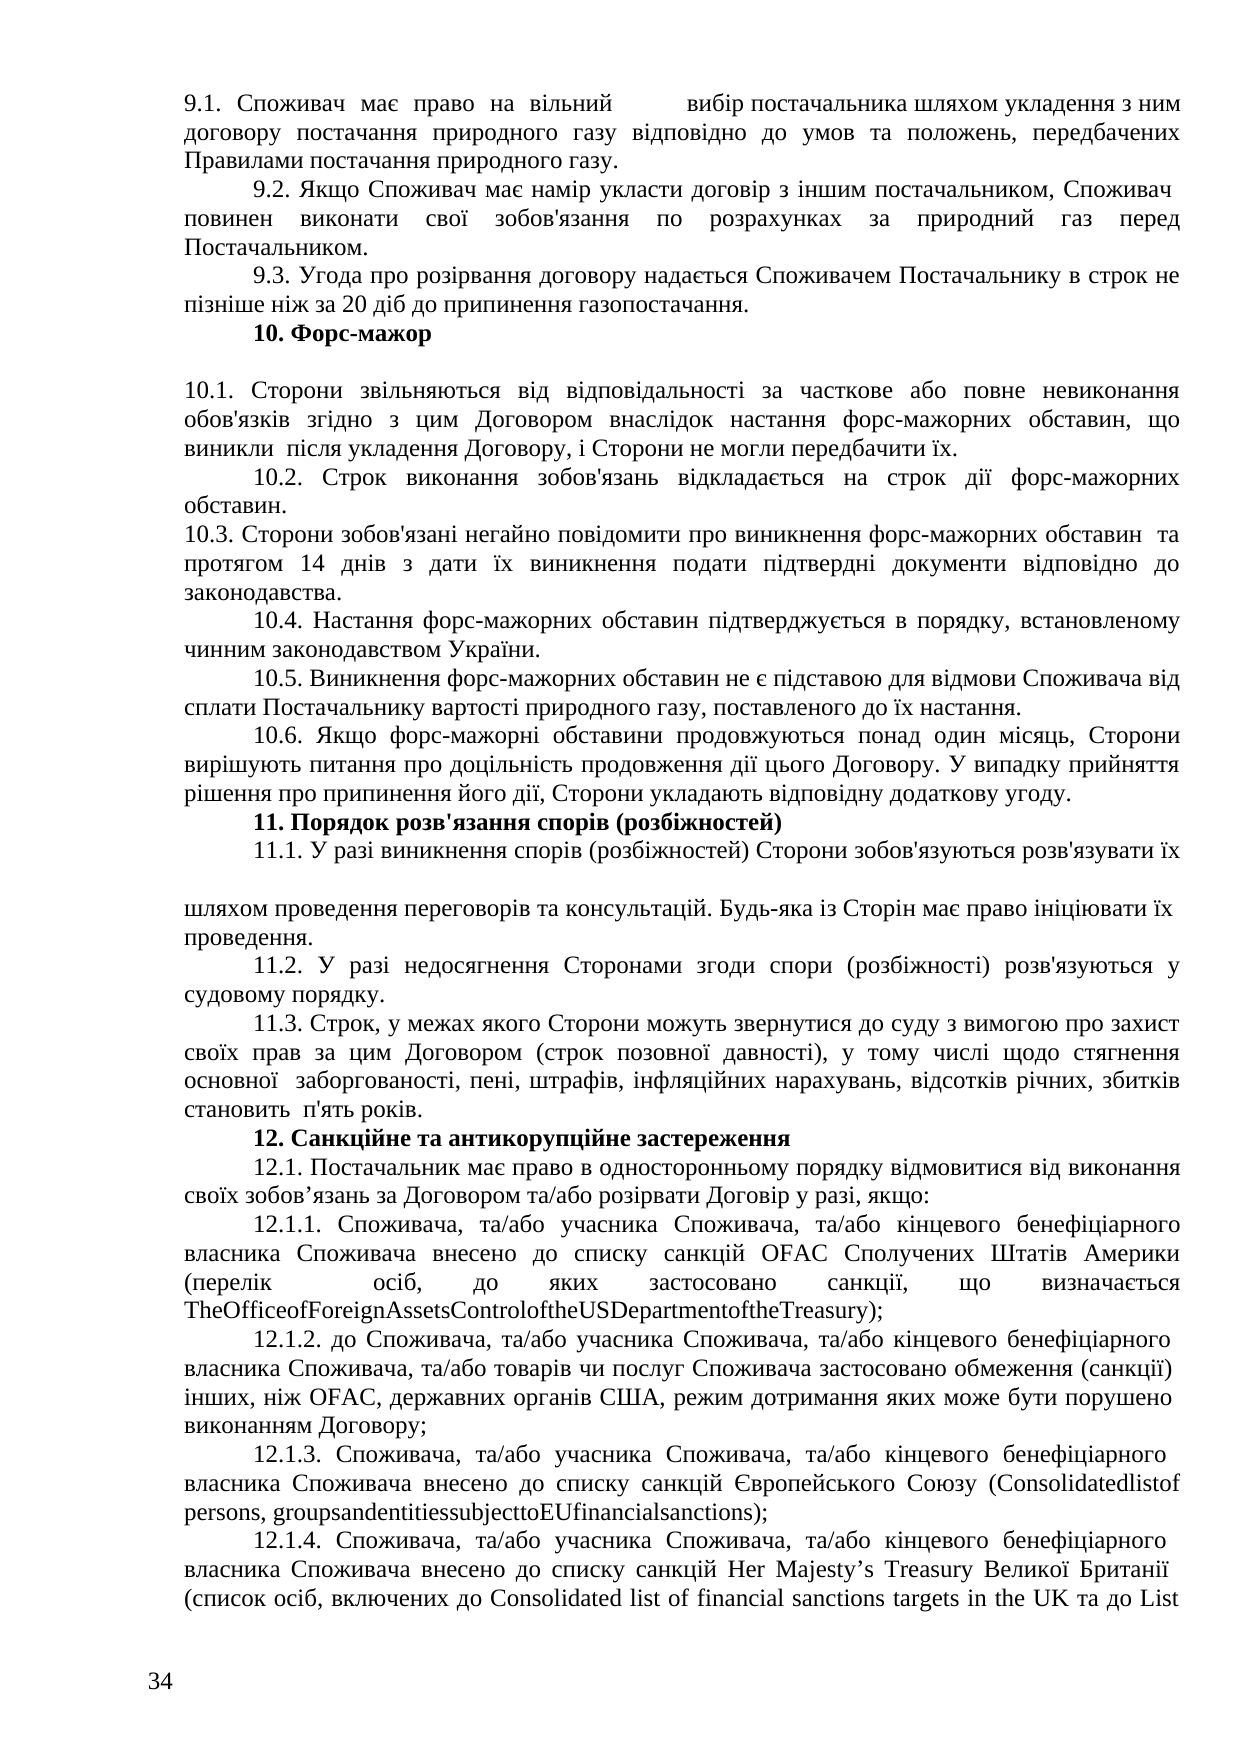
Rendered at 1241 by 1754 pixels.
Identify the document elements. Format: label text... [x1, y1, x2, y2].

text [184, 1525, 1181, 1612]
text 9.3. Угода про розірвання договору надається Споживачем Постачальнику в строк не пізніше ніж за 20 діб до припинення газопостачання. [184, 260, 1181, 318]
text 10. Форс-мажор [184, 318, 1181, 347]
text 10.5. Виникнення форс-мажорних обставин не є підставою для відмови Споживача від сплати Постачальнику вартості природного газу, поставленого до їх настання. [184, 663, 1181, 720]
text 11. Порядок розв'язання спорів (розбіжностей) [184, 807, 1181, 835]
text 10.4. Настання форс-мажорних обставин підтверджується в порядку, встановленому чинним законодавством України. [184, 605, 1181, 663]
text 12.1.2. до Споживача, та/або учасника Споживача, та/або кінцевого бенефіціарного власника Споживача, та/або товарів чи послуг Споживача застосовано обмеження (санкції) інших, ніж OFAC, державних органів США, режим дотримання яких може бути порушено виконанням Договору; [184, 1324, 1181, 1439]
text 11.2. У разі недосягнення Сторонами згоди спори (розбіжності) розв'язуються у судовому порядку. [184, 950, 1181, 1008]
text 10.6. Якщо форс-мажорні обставини продовжуються понад один місяць, Сторони вирішують питання про доцільність продовження дії цього Договору. У випадку прийняття рішення про припинення його дії, Сторони укладають відповідну додаткову угоду. [184, 720, 1181, 807]
text 11.3. Строк, у межах якого Сторони можуть звернутися до суду з вимогою про захист своїх прав за цим Договором (строк позовної давності), у тому числі щодо стягнення основної заборгованості, пені, штрафів, інфляційних нарахувань, відсотків річних, збитків становить п'ять років. [184, 1008, 1181, 1123]
text 12.1.1. Споживача, та/або учасника Споживача, та/або кінцевого бенефіціарного власника Споживача внесено до списку санкцій OFAC Сполучених Штатів Америки (перелік осіб, до яких застосовано санкції, що визначається TheOfficeofForeignAssetsControloftheUSDepartmentoftheTreasury); [184, 1209, 1181, 1324]
text 12.1.3. Споживача, та/або учасника Споживача, та/або кінцевого бенефіціарного власника Споживача внесено до списку санкцій Європейського Союзу (Consolidatedlistof persons, groupsandentitiessubjecttoEUfinancialsanctions); [184, 1439, 1181, 1525]
text 10.2. Строк виконання зобов'язань відкладається на строк дії форс-мажорних обставин. 10.3. Сторони зобов'язані негайно повідомити про виникнення форс-мажорних обставин та протягом 14 днів з дати їх виникнення подати підтвердні документи відповідно до законодавства. [184, 462, 1181, 605]
text 10.1. Сторони звільняються від відповідальності за часткове або повне невиконання обов'язків згідно з цим Договором внаслідок настання форс-мажорних обставин, що виникли після укладення Договору, і Сторони не могли передбачити їх. [184, 347, 1181, 462]
text 12. Санкційне та антикорупційне застереження [184, 1123, 1181, 1152]
text 12.1. Постачальник має право в односторонньому порядку відмовитися від виконання своїх зобов’язань за Договором та/або розірвати Договір у разі, якщо: [184, 1152, 1181, 1209]
text 9.1. Споживач має право на вільний вибір постачальника шляхом укладення з ним договору постачання природного газу відповідно до умов та положень, передбачених Правилами постачання природного газу. [184, 59, 1181, 174]
text 11.1. У разі виникнення спорів (розбіжностей) Сторони зобов'язуються розв'язувати їх шляхом проведення переговорів та консультацій. Будь-яка із Сторін має право ініціювати їх проведення. [184, 835, 1181, 950]
text 9.2. Якщо Споживач має намір укласти договір з іншим постачальником, Споживач повинен виконати свої зобов'язання по розрахунках за природний газ перед Постачальником. [184, 174, 1181, 260]
